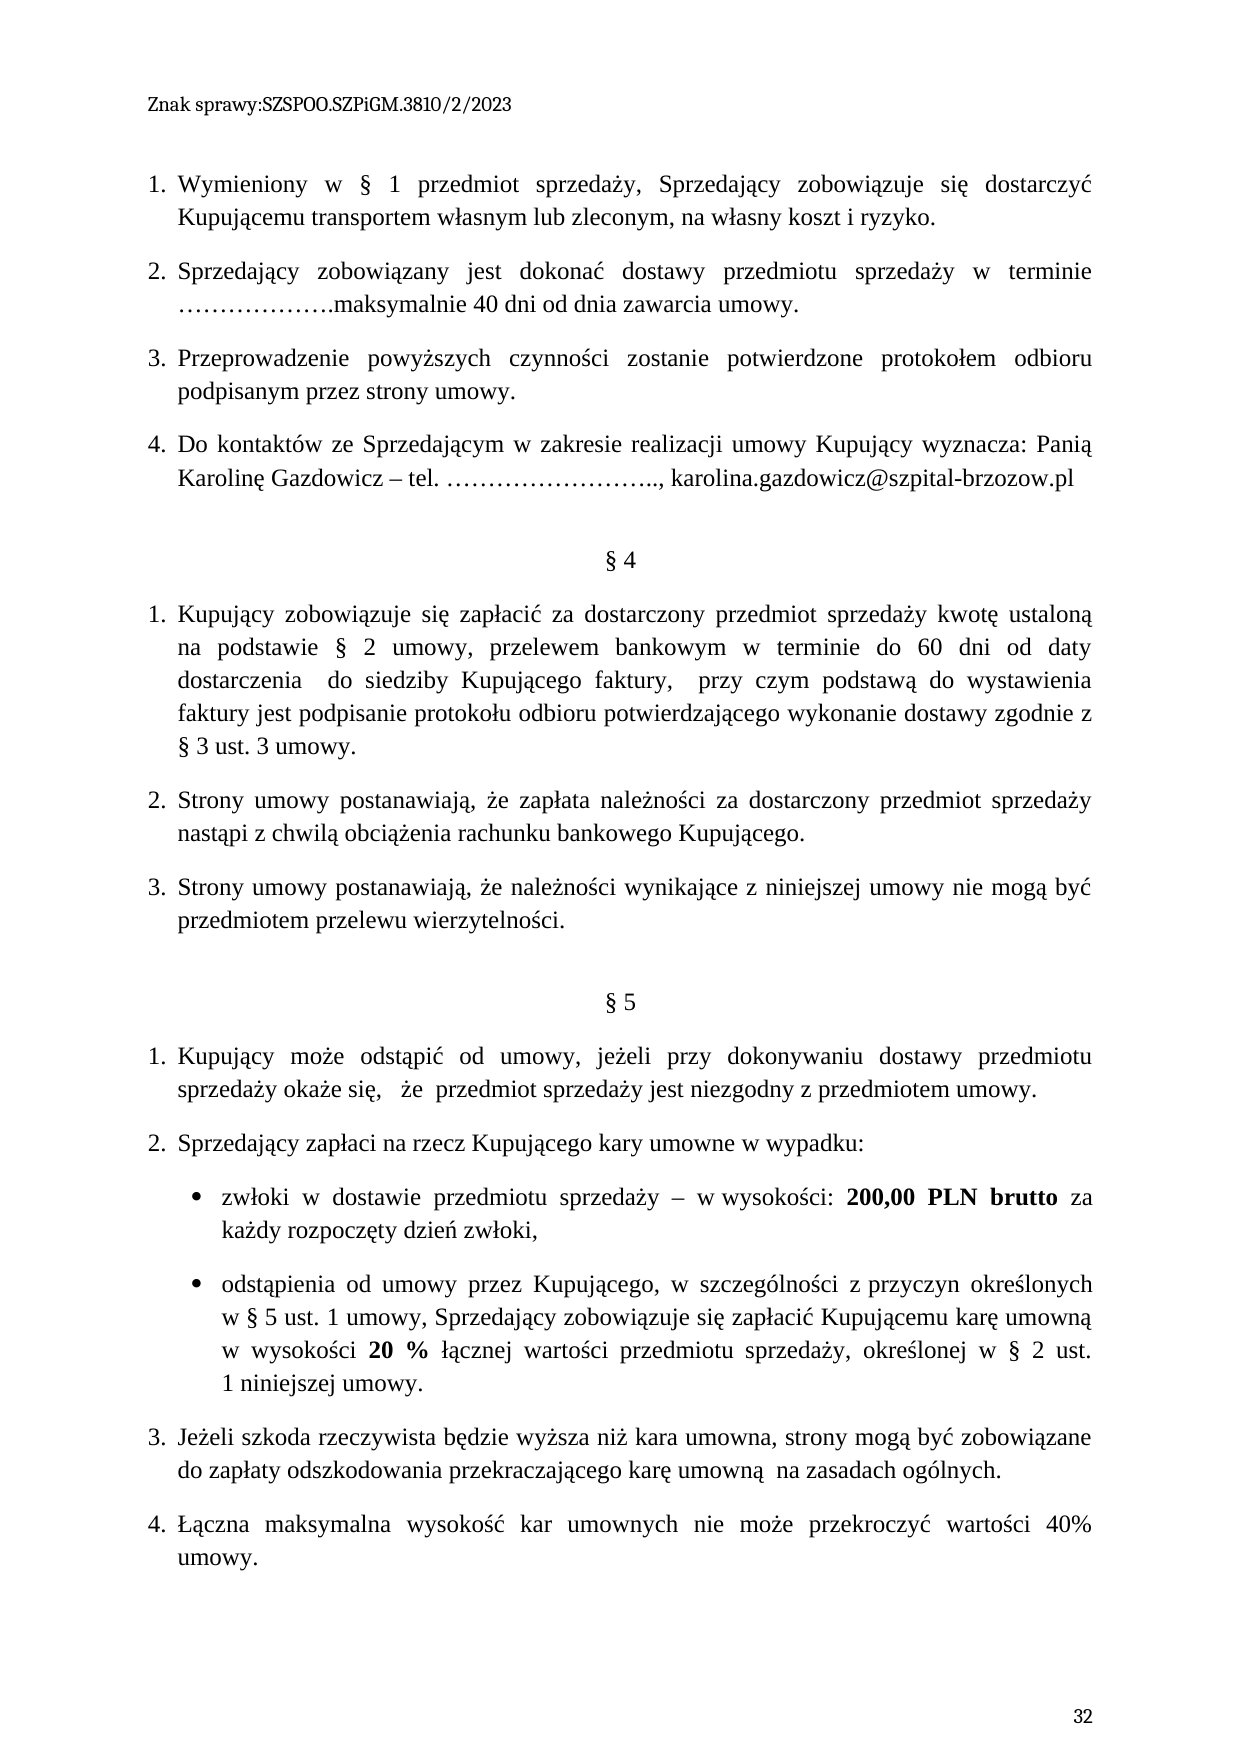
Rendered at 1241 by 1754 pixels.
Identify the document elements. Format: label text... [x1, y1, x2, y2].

list Wymieniony w § 1 przedmiot sprzedaży, Sprzedający zobowiązuje się dostarczyć Kupującemu transportem własnym lub zleconym, na własny koszt i ryzyko. [148, 169, 1093, 231]
list Kupujący zobowiązuje się zapłacić za dostarczony przedmiot sprzedaży kwotę ustaloną na podstawie § 2 umowy, przelewem bankowym w terminie do 60 dni od daty dostarczenia do siedziby Kupującego faktury, przy czym podstawą do wystawienia faktury jest podpisanie protokołu odbioru potwierdzającego wykonanie dostawy zgodnie z § 3 ust. 3 umowy. [148, 599, 1093, 760]
list Łączna maksymalna wysokość kar umownych nie może przekroczyć wartości 40% umowy. [148, 1509, 1093, 1571]
list Jeżeli szkoda rzeczywista będzie wyższa niż kara umowna, strony mogą być zobowiązane do zapłaty odszkodowania przekraczającego karę umowną na zasadach ogólnych. [148, 1422, 1093, 1484]
list Strony umowy postanawiają, że należności wynikające z niniejszej umowy nie mogą być przedmiotem przelewu wierzytelności. [148, 872, 1093, 934]
list zwłoki w dostawie przedmiotu sprzedaży – w wysokości: 200,00 PLN brutto za każdy rozpoczęty dzień zwłoki, [192, 1182, 1093, 1244]
list Sprzedający zapłaci na rzecz Kupującego kary umowne w wypadku: [148, 1128, 980, 1157]
text § 4 [148, 545, 1093, 574]
text § 5 [148, 987, 1093, 1016]
list Kupujący może odstąpić od umowy, jeżeli przy dokonywaniu dostawy przedmiotu sprzedaży okaże się, że przedmiot sprzedaży jest niezgodny z przedmiotem umowy. [148, 1041, 1093, 1103]
list odstąpienia od umowy przez Kupującego, w szczególności z przyczyn określonych w § 5 ust. 1 umowy, Sprzedający zobowiązuje się zapłacić Kupującemu karę umowną w wysokości 20 % łącznej wartości przedmiotu sprzedaży, określonej w § 2 ust. 1 niniejszej umowy. [192, 1269, 1093, 1397]
list Sprzedający zobowiązany jest dokonać dostawy przedmiotu sprzedaży w terminie ……………….maksymalnie 40 dni od dnia zawarcia umowy. [148, 256, 1093, 318]
list Strony umowy postanawiają, że zapłata należności za dostarczony przedmiot sprzedaży nastąpi z chwilą obciążenia rachunku bankowego Kupującego. [148, 785, 1093, 847]
list Przeprowadzenie powyższych czynności zostanie potwierdzone protokołem odbioru podpisanym przez strony umowy. [148, 343, 1093, 404]
list Do kontaktów ze Sprzedającym w zakresie realizacji umowy Kupujący wyznacza: Panią Karolinę Gazdowicz – tel. …………………….., karolina.gazdowicz@szpital-brzozow.pl [148, 429, 1093, 491]
